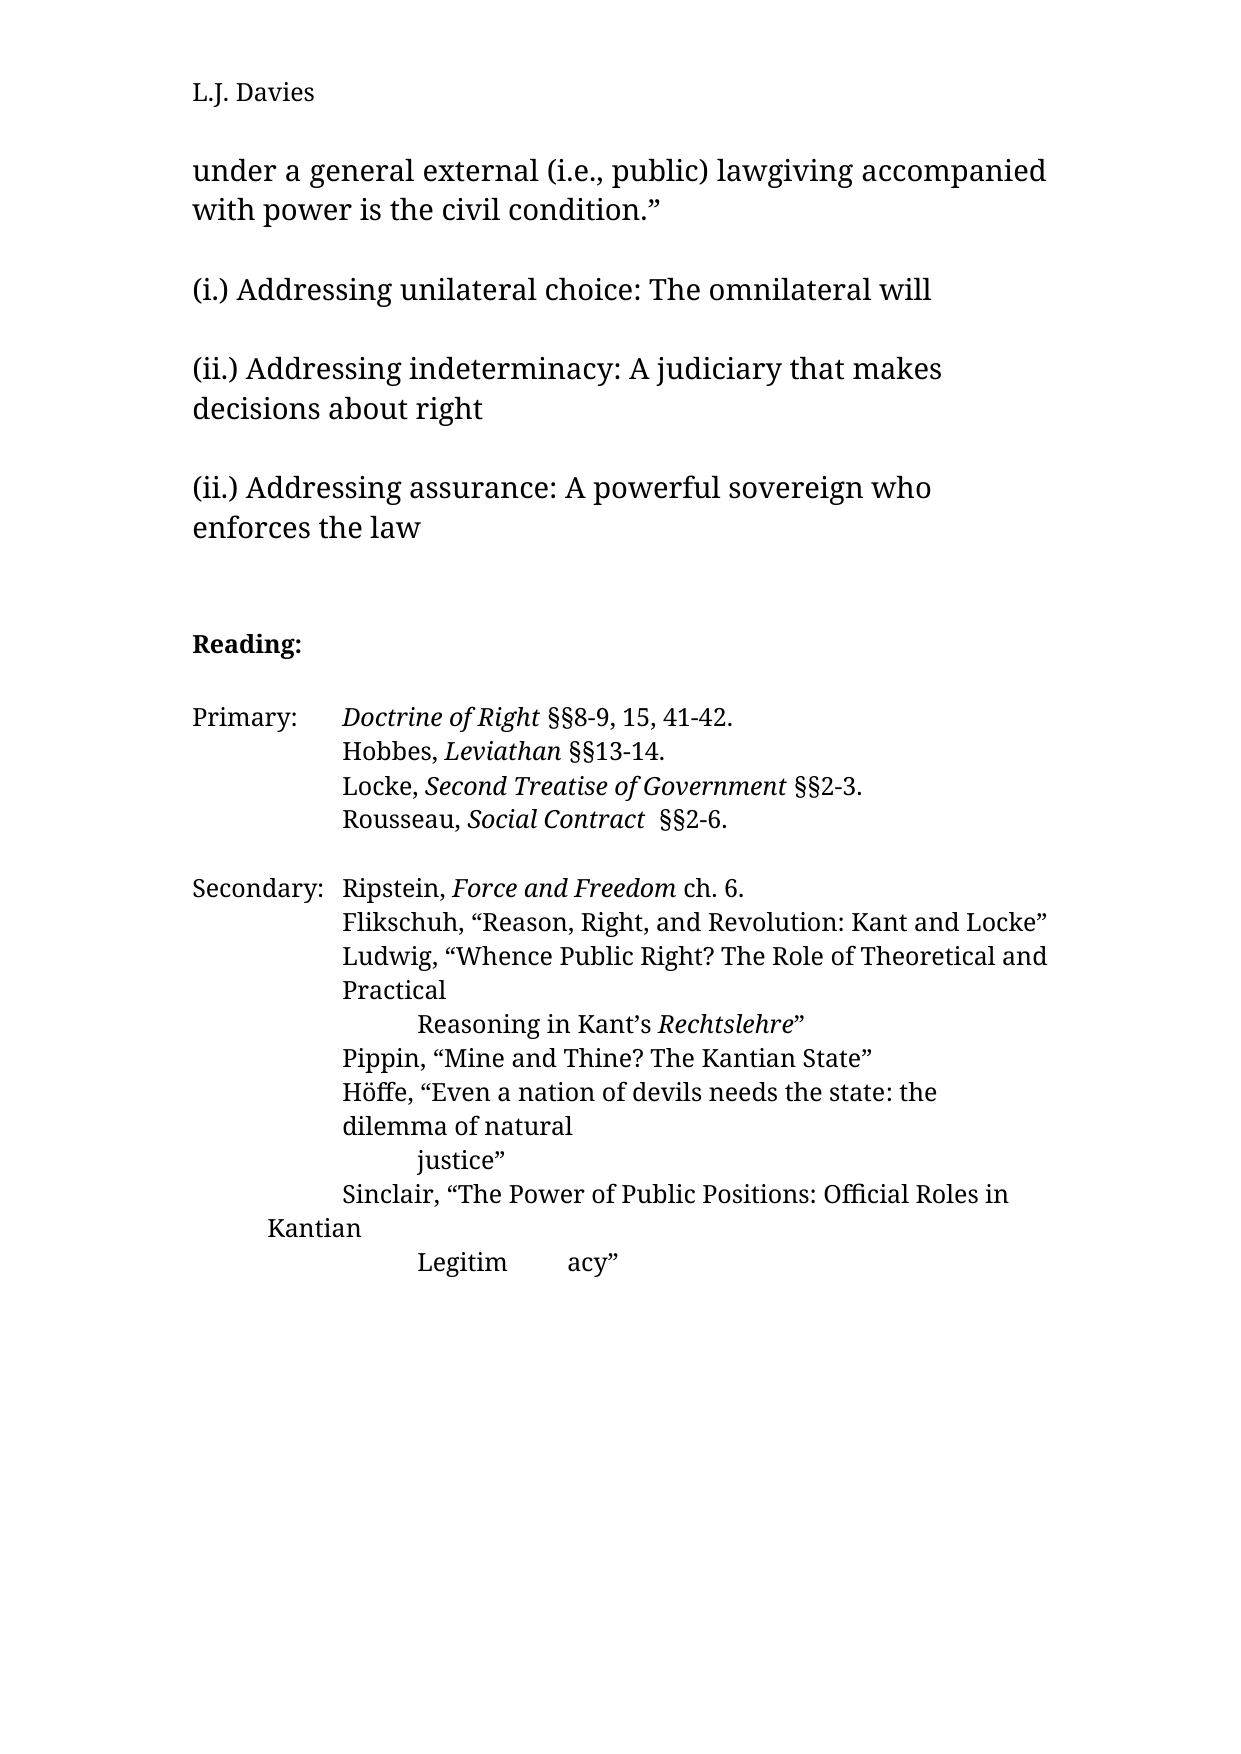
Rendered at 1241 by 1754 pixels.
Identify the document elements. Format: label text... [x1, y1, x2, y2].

text justice” [342, 1143, 1048, 1177]
text Legitim acy” [342, 1245, 1048, 1279]
text Sinclair, “The Power of Public Positions: Official Roles in Kantian [267, 1177, 1048, 1245]
text Reasoning in Kant’s Rechtslehre” [342, 1007, 1048, 1041]
text Pippin, “Mine and Thine? The Kantian State” [342, 1041, 1048, 1075]
text (ii.) Addressing indeterminacy: A judiciary that makes decisions about right [192, 348, 1048, 428]
text Rousseau, Social Contract §§2-6. [342, 802, 1048, 836]
text (ii.) Addressing assurance: A powerful sovereign who enforces the law [192, 467, 1048, 547]
text Hobbes, Leviathan §§13-14. [342, 734, 1048, 768]
text Reading: [192, 626, 1048, 660]
text Secondary: Ripstein, Force and Freedom ch. 6. [192, 870, 1048, 904]
text Flikschuh, “Reason, Right, and Revolution: Kant and Locke” [267, 904, 1048, 938]
text Höffe, “Even a nation of devils needs the state: the dilemma of natural [342, 1075, 1048, 1143]
text Primary: Doctrine of Right §§8-9, 15, 41-42. [192, 700, 1048, 734]
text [192, 150, 1048, 229]
text Ludwig, “Whence Public Right? The Role of Theoretical and Practical [342, 938, 1048, 1007]
text (i.) Addressing unilateral choice: The omnilateral will [192, 269, 1048, 309]
text Locke, Second Treatise of Government §§2-3. [342, 768, 1048, 802]
